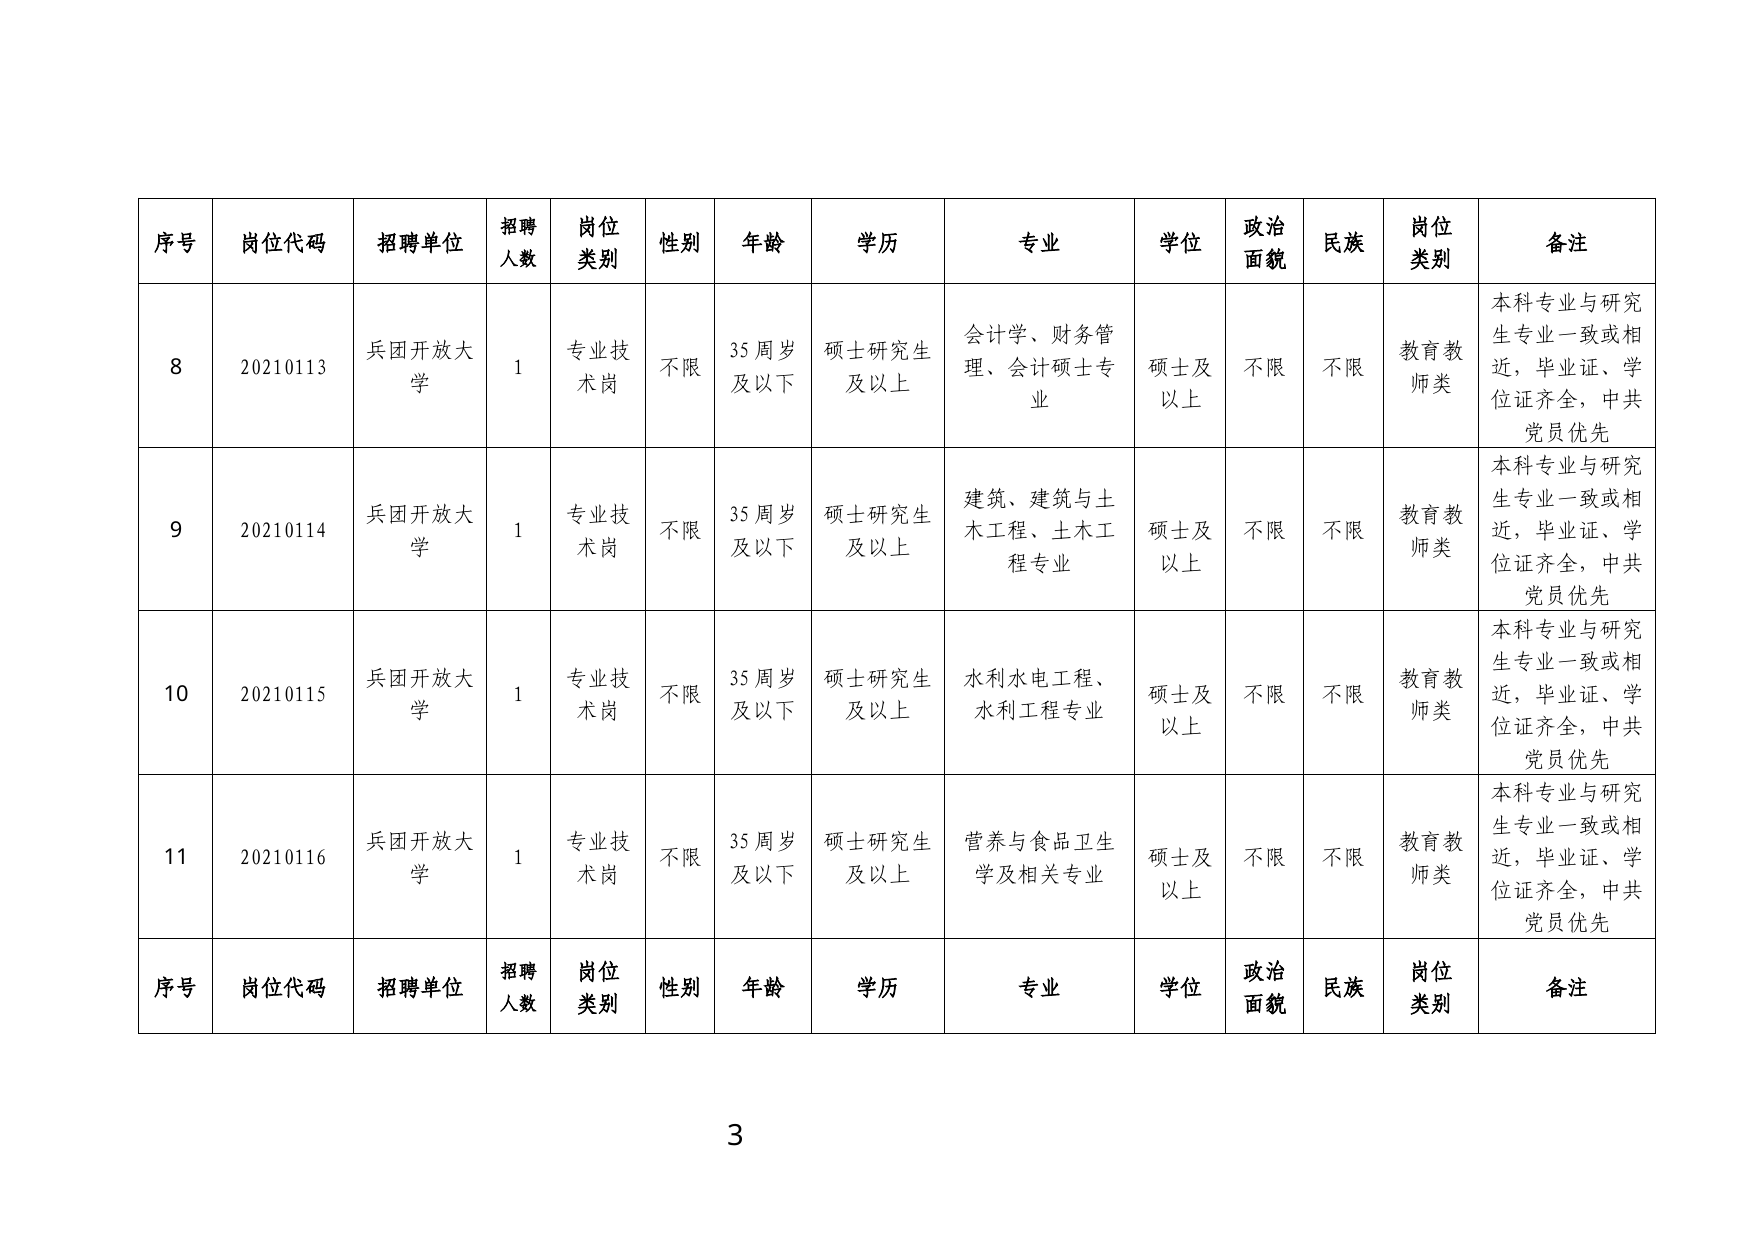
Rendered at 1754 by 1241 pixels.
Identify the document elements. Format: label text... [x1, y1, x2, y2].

table_cell 招聘 人数 [487, 939, 550, 1033]
table_cell 兵团开放大学 [354, 284, 486, 447]
table_cell 硕士及以上 [1135, 775, 1225, 937]
table_cell 教育教师类 [1384, 448, 1478, 610]
table_cell 10 [139, 611, 212, 774]
table_cell 35周岁及以下 [715, 611, 811, 774]
table_cell 1 [487, 284, 550, 447]
table_cell 专业技术岗 [551, 448, 645, 610]
table_cell 民族 [1304, 939, 1383, 1033]
table_cell 备注 [1479, 939, 1655, 1033]
table_cell 1 [487, 775, 550, 937]
table_cell 不限 [1226, 284, 1303, 447]
table_cell 不限 [646, 448, 714, 610]
table_cell 不限 [646, 775, 714, 937]
table_cell 招聘 人数 [487, 199, 550, 283]
table_cell 水利水电工程、水利工程专业 [945, 611, 1134, 774]
table_cell 20210116 [213, 775, 353, 937]
table_cell 不限 [1304, 775, 1383, 937]
table_cell 硕士研究生及以上 [812, 448, 944, 610]
table_cell 会计学、财务管理、会计硕士专业 [945, 284, 1134, 447]
table_cell 硕士及以上 [1135, 448, 1225, 610]
table_cell 备注 [1479, 199, 1655, 283]
table_cell 专业 [945, 939, 1134, 1033]
table_cell 不限 [1304, 448, 1383, 610]
table_cell 学位 [1135, 939, 1225, 1033]
table_cell 本科专业与研究生专业一致或相近，毕业证、学位证齐全，中共党员优先 [1479, 284, 1655, 447]
table_cell 不限 [1226, 611, 1303, 774]
table_cell 年龄 [715, 199, 811, 283]
table_cell 35周岁及以下 [715, 775, 811, 937]
table_cell 营养与食品卫生学及相关专业 [945, 775, 1134, 937]
table_cell 专业技术岗 [551, 775, 645, 937]
table_cell 专业技术岗 [551, 611, 645, 774]
table_cell 11 [139, 775, 212, 937]
table_cell 1 [487, 611, 550, 774]
table_cell 不限 [1226, 775, 1303, 937]
table_cell 不限 [1304, 284, 1383, 447]
table_cell 本科专业与研究生专业一致或相近，毕业证、学位证齐全，中共党员优先 [1479, 448, 1655, 610]
table_cell 20210113 [213, 284, 353, 447]
table_cell 民族 [1304, 199, 1383, 283]
table_cell 学历 [812, 199, 944, 283]
table_cell 序号 [139, 939, 212, 1033]
table_cell 建筑、建筑与土木工程、土木工程专业 [945, 448, 1134, 610]
table_cell 不限 [646, 611, 714, 774]
table_cell 20210115 [213, 611, 353, 774]
table_cell 专业技术岗 [551, 284, 645, 447]
table_cell 学位 [1135, 199, 1225, 283]
table_cell 硕士及以上 [1135, 611, 1225, 774]
table_cell 岗位 类别 [551, 939, 645, 1033]
table_cell 35周岁及以下 [715, 448, 811, 610]
table_cell 硕士及以上 [1135, 284, 1225, 447]
table_cell 政治面貌 [1226, 199, 1303, 283]
table_cell 岗位 类别 [1384, 939, 1478, 1033]
table_cell 教育教师类 [1384, 611, 1478, 774]
table_cell 专业 [945, 199, 1134, 283]
table_cell 8 [139, 284, 212, 447]
table_cell 教育教师类 [1384, 284, 1478, 447]
table_cell 学历 [812, 939, 944, 1033]
table_cell 兵团开放大学 [354, 448, 486, 610]
table_cell 本科专业与研究生专业一致或相近，毕业证、学位证齐全，中共党员优先 [1479, 611, 1655, 774]
table_cell 不限 [1226, 448, 1303, 610]
table_cell 兵团开放大学 [354, 611, 486, 774]
table_cell 岗位代码 [213, 199, 353, 283]
table_cell 招聘单位 [354, 939, 486, 1033]
table_cell 序号 [139, 199, 212, 283]
table_cell 20210114 [213, 448, 353, 610]
table_cell 硕士研究生及以上 [812, 611, 944, 774]
table_cell 招聘单位 [354, 199, 486, 283]
table_cell 不限 [1304, 611, 1383, 774]
table_cell 岗位 类别 [1384, 199, 1478, 283]
table_cell 硕士研究生及以上 [812, 284, 944, 447]
table_cell 兵团开放大学 [354, 775, 486, 937]
table_cell 本科专业与研究生专业一致或相近，毕业证、学位证齐全，中共党员优先 [1479, 775, 1655, 937]
table_cell 教育教师类 [1384, 775, 1478, 937]
table_cell 1 [487, 448, 550, 610]
table_cell 35周岁及以下 [715, 284, 811, 447]
table_cell 政治面貌 [1226, 939, 1303, 1033]
table_cell 性别 [646, 199, 714, 283]
table_cell 岗位代码 [213, 939, 353, 1033]
table_cell 9 [139, 448, 212, 610]
table_cell 不限 [646, 284, 714, 447]
table_cell 性别 [646, 939, 714, 1033]
table_cell 岗位 类别 [551, 199, 645, 283]
table_cell 年龄 [715, 939, 811, 1033]
table_cell 硕士研究生及以上 [812, 775, 944, 937]
